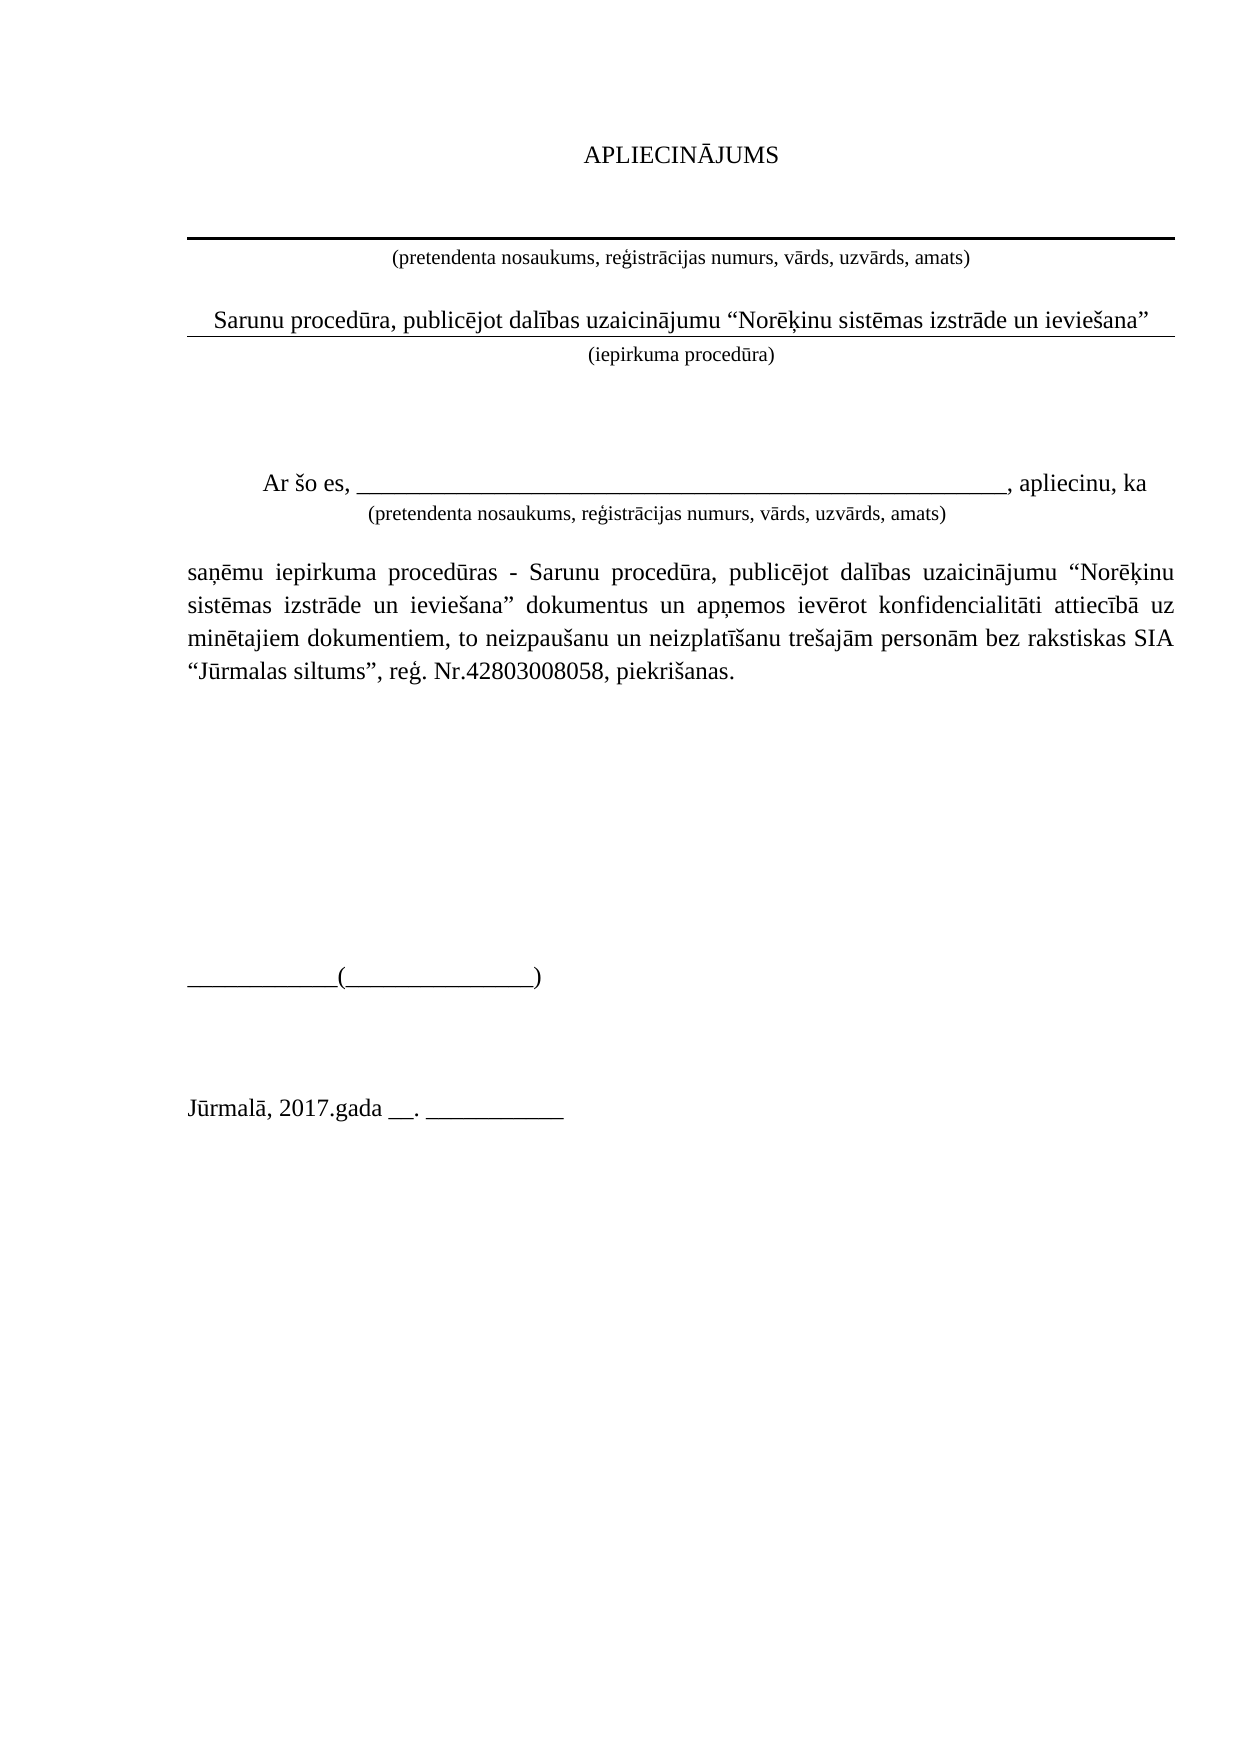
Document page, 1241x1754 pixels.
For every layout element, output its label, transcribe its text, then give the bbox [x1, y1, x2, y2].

text ____________(_______________) [187, 961, 1175, 990]
text APLIECINĀJUMS [187, 140, 1175, 169]
text (pretendenta nosaukums, reģistrācijas numurs, vārds, uzvārds, amats) [187, 501, 1175, 525]
text Jūrmalā, 2017.gada __. ___________ [187, 1093, 1175, 1122]
text (pretendenta nosaukums, reģistrācijas numurs, vārds, uzvārds, amats) [187, 245, 1175, 269]
text Ar šo es, ____________________________________________________, apliecinu, ka [187, 468, 1175, 497]
text (iepirkuma procedūra) [187, 341, 1175, 366]
text Sarunu procedūra, publicējot dalības uzaicinājumu “Norēķinu sistēmas izstrāde un ieviešana” [187, 305, 1175, 336]
text saņēmu iepirkuma procedūras - Sarunu procedūra, publicējot dalības uzaicinājumu “Norēķinu sistēmas izstrāde un ieviešana” dokumentus un apņemos ievērot konfidencialitāti attiecībā uz minētajiem dokumentiem, to neizpaušanu un neizplatīšanu trešajām personām bez rakstiskas SIA “Jūrmalas siltums”, reģ. Nr.42803008058, piekrišanas. [187, 557, 1175, 685]
